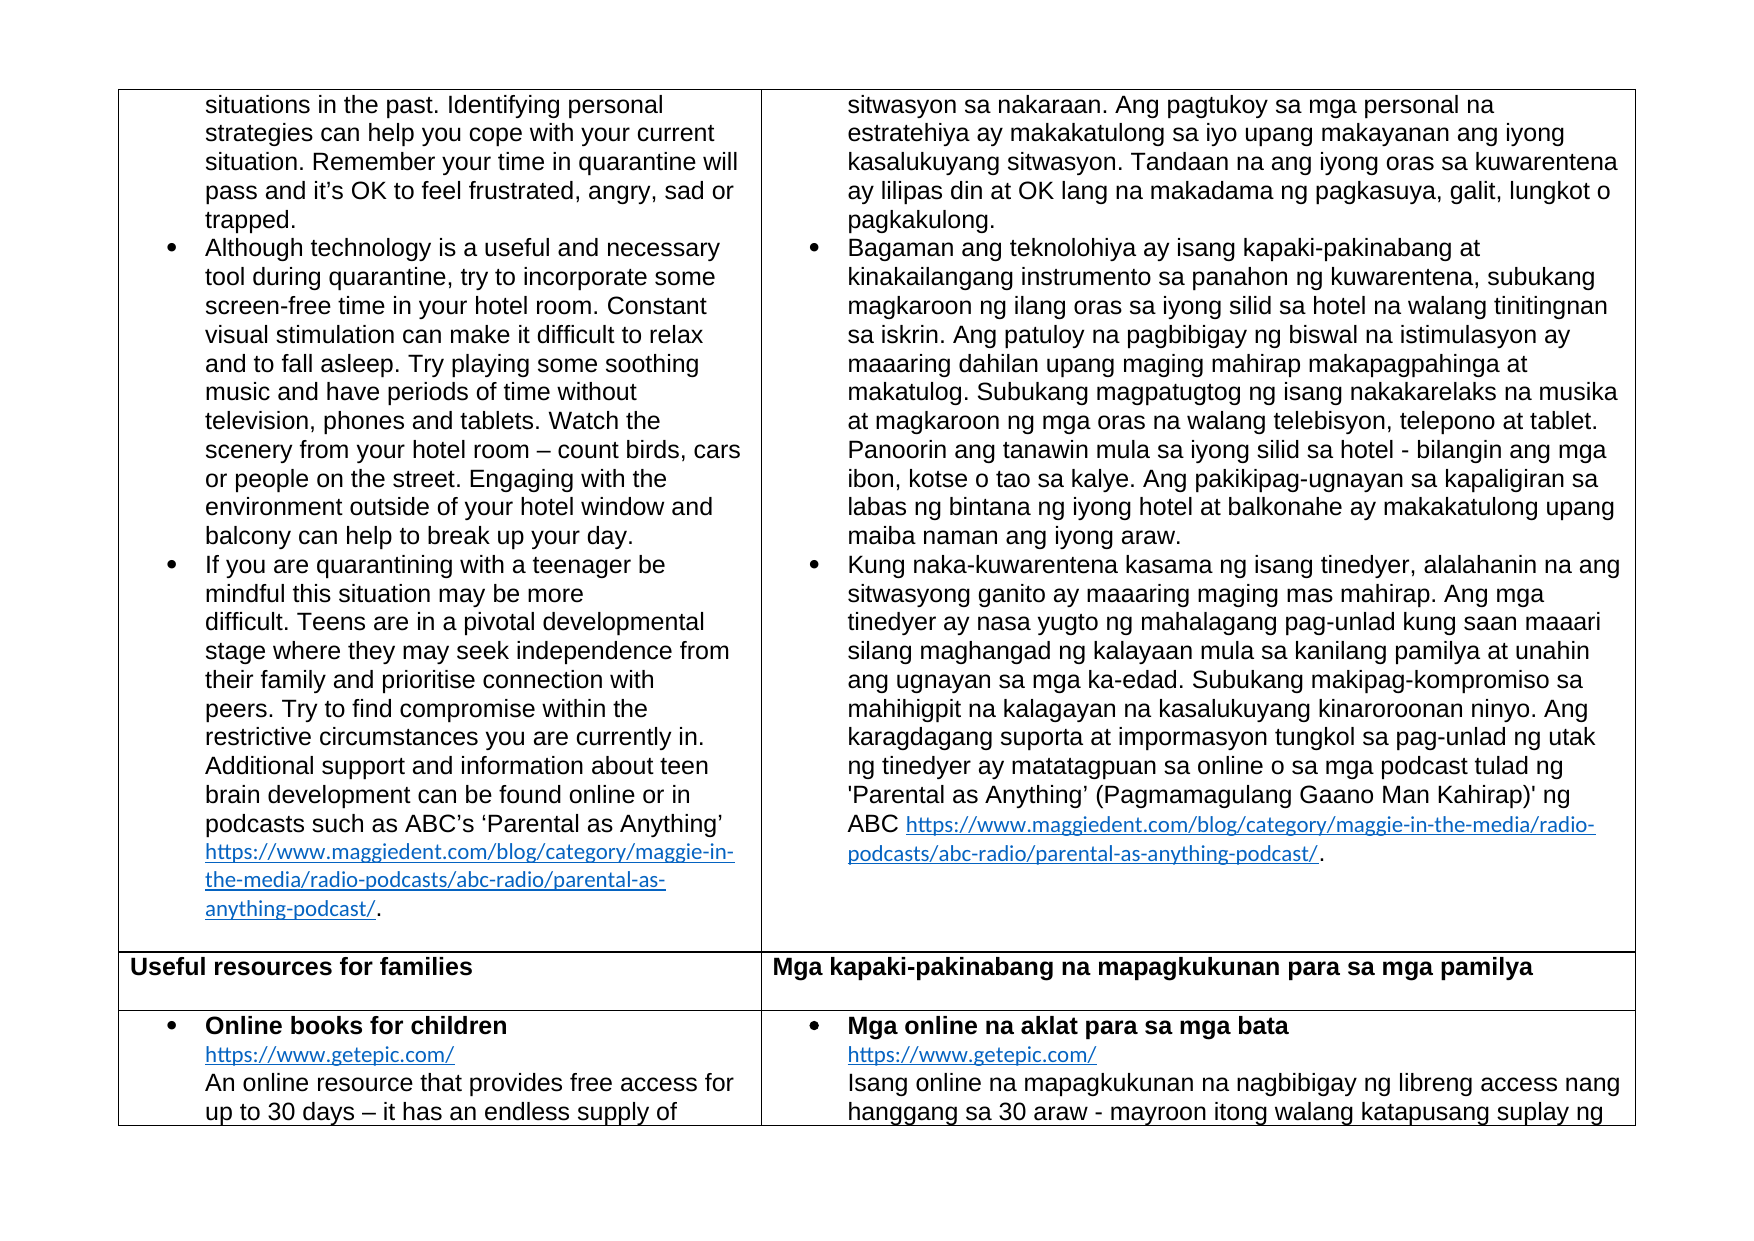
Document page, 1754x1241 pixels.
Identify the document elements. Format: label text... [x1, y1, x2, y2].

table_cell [762, 1011, 1635, 1125]
table_cell Useful resources for families [119, 953, 761, 1010]
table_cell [119, 1011, 761, 1125]
table_cell Mga kapaki-pakinabang na mapagkukunan para sa mga pamilya [762, 953, 1635, 1010]
